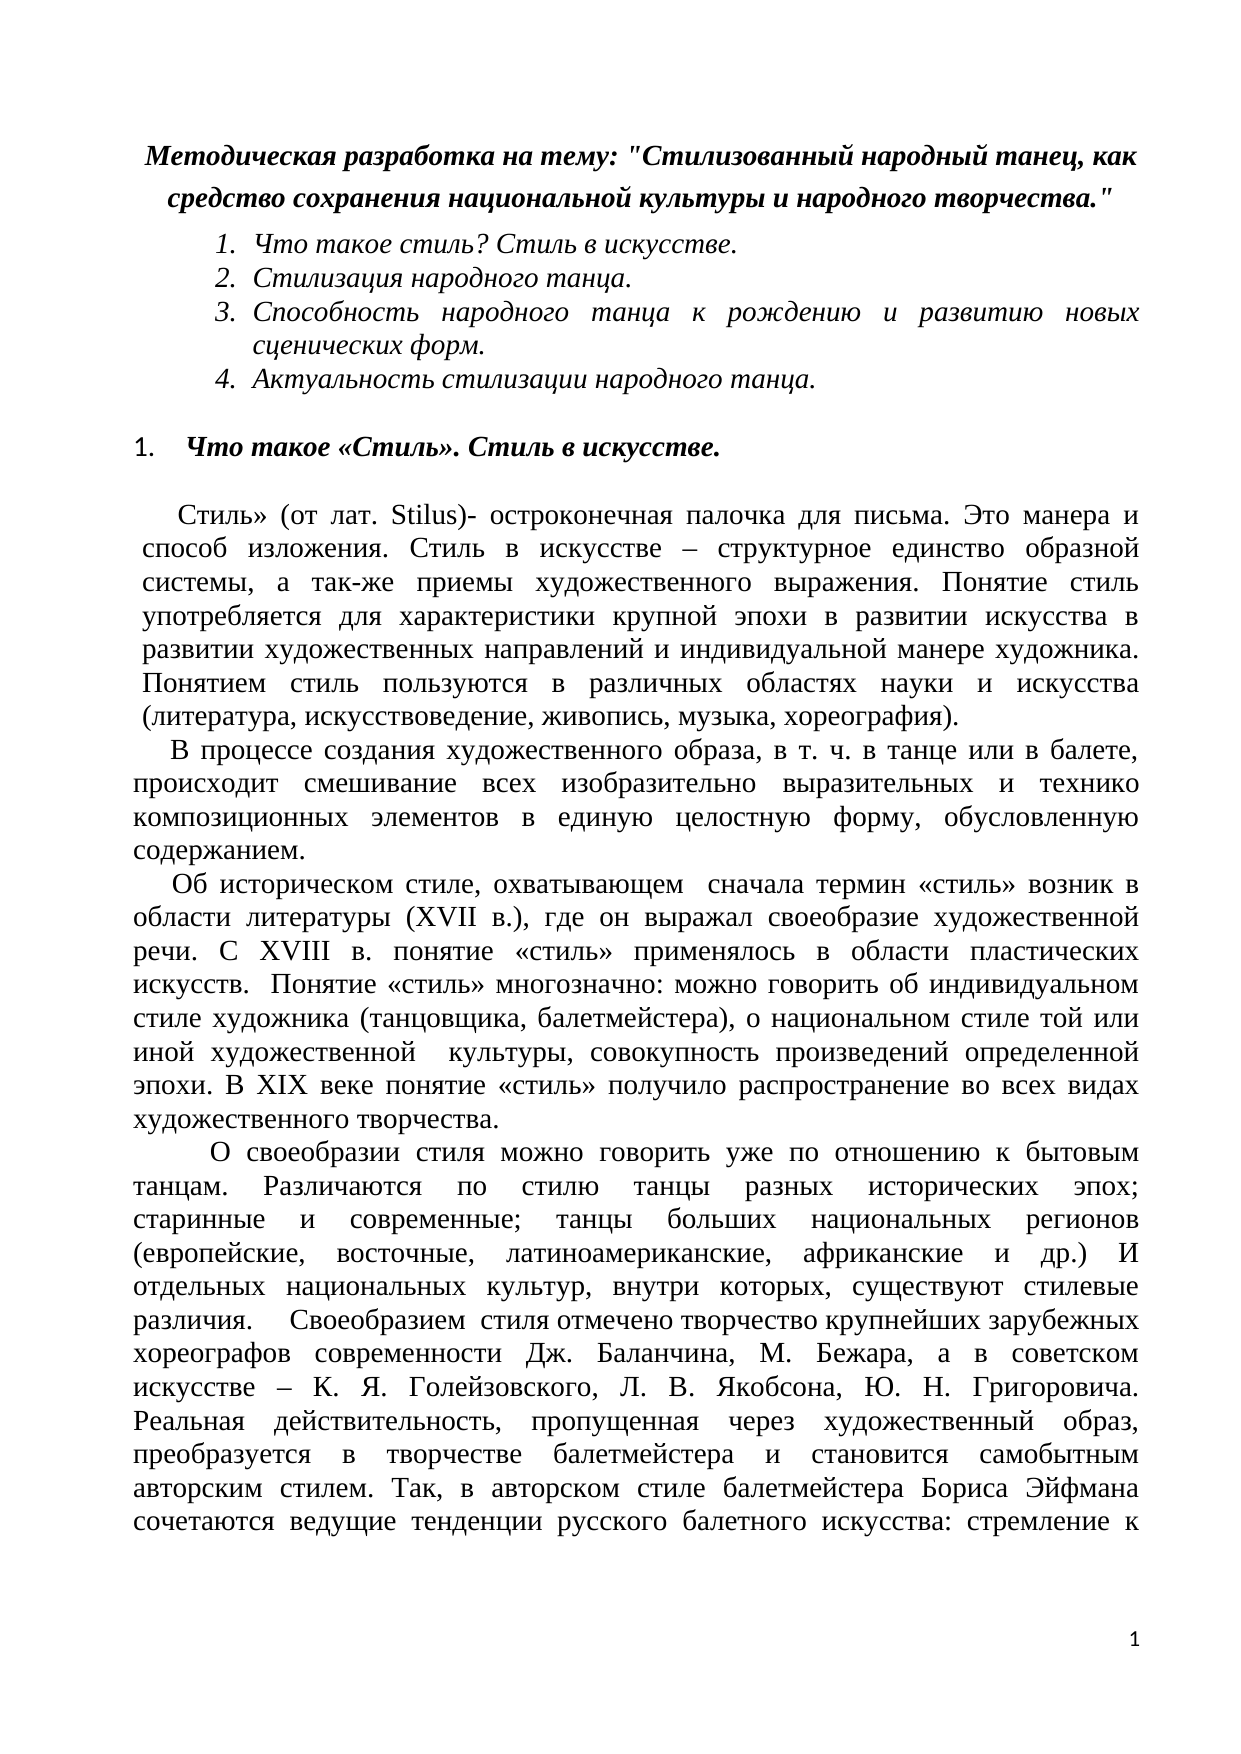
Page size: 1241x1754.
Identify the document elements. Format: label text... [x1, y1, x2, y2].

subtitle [142, 130, 1140, 214]
list Стилизация народного танца. [215, 260, 1140, 294]
text Об историческом стиле, охватывающем сначала термин «стиль» возник в области литературы (XVII в.), где он выражал своеобразие художественной речи. С XVIII в. понятие «стиль» применялось в области пластических искусств. Понятие «стиль» многозначно: можно говорить об индивидуальном стиле художника (танцовщика, балетмейстера), о национальном стиле той или иной художественной культуры, совокупность произведений определенной эпохи. В XIX веке понятие «стиль» получило распространение во всех видах художественного творчества. [133, 866, 1140, 1134]
list Что такое стиль? Стиль в искусстве. [215, 227, 1140, 260]
list Способность народного танца к рождению и развитию новых сценических форм. [215, 294, 1140, 361]
text Стиль» (от лат. Stilus)- остроконечная палочка для письма. Это манера и способ изложения. Стиль в искусстве – структурное единство образной системы, а так-же приемы художественного выражения. Понятие стиль употребляется для характеристики крупной эпохи в развитии искусства в развитии художественных направлений и индивидуальной манере художника. Понятием стиль пользуются в различных областях науки и искусства (литература, искусствоведение, живопись, музыка, хореография). [142, 497, 1140, 732]
list Актуальность стилизации народного танца. [215, 361, 1140, 394]
text В процессе создания художественного образа, в т. ч. в танце или в балете, происходит смешивание всех изобразительно выразительных и технико композиционных элементов в единую целостную форму, обусловленную содержанием. [133, 732, 1140, 866]
list Что такое «Стиль». Стиль в искусстве. [133, 428, 1140, 463]
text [133, 1134, 1140, 1537]
